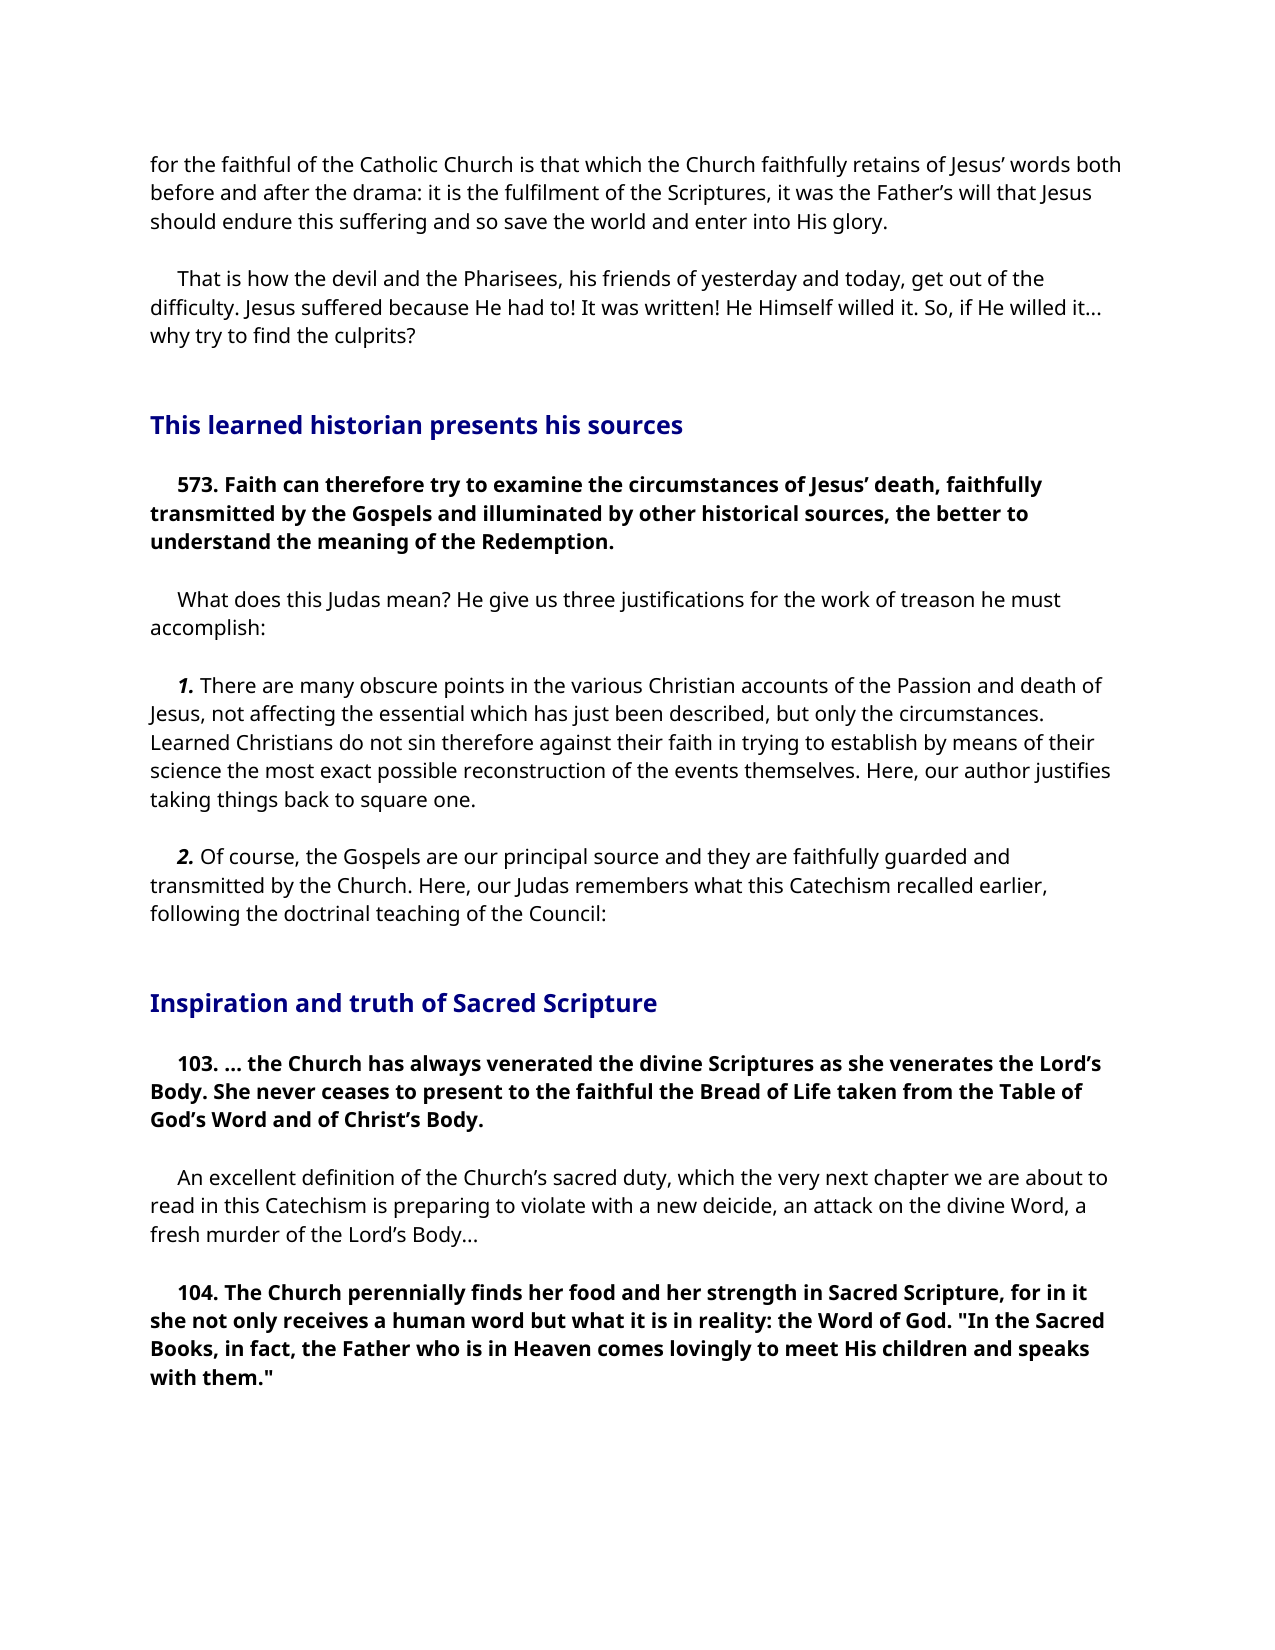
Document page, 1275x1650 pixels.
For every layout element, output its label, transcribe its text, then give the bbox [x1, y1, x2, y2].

text 103. … the Church has always venerated the divine Scriptures as she venerates the Lord’s Body. She never ceases to present to the faithful the Bread of Life taken from the Table of God’s Word and of Christ’s Body. [150, 1049, 1125, 1134]
text Inspiration and truth of Sacred Scripture [150, 957, 1125, 1019]
text This learned historian presents his sources [150, 379, 1125, 441]
text What does this Judas mean? He give us three justifications for the work of treason he must accomplish: [150, 585, 1125, 642]
text 104. The Church perennially finds her food and her strength in Sacred Scripture, for in it she not only receives a human word but what it is in reality: the Word of God. "In the Sacred Books, in fact, the Father who is in Heaven comes lovingly to meet His children and speaks with them." [150, 1278, 1125, 1391]
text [150, 150, 1125, 235]
text An excellent definition of the Church’s sacred duty, which the very next chapter we are about to read in this Catechism is preparing to violate with a new deicide, an attack on the divine Word, a fresh murder of the Lord’s Body... [150, 1163, 1125, 1248]
text 573. Faith can therefore try to examine the circumstances of Jesus’ death, faithfully transmitted by the Gospels and illuminated by other historical sources, the better to understand the meaning of the Redemption. [150, 471, 1125, 556]
text That is how the devil and the Pharisees, his friends of yesterday and today, get out of the difficulty. Jesus suffered because He had to! It was written! He Himself willed it. So, if He willed it... why try to find the culprits? [150, 264, 1125, 350]
text 2. Of course, the Gospels are our principal source and they are faithfully guarded and transmitted by the Church. Here, our Judas remembers what this Catechism recalled earlier, following the doctrinal teaching of the Council: [150, 842, 1125, 928]
text 1. There are many obscure points in the various Christian accounts of the Passion and death of Jesus, not affecting the essential which has just been described, but only the circumstances. Learned Christians do not sin therefore against their faith in trying to establish by means of their science the most exact possible reconstruction of the events themselves. Here, our author justifies taking things back to square one. [150, 671, 1125, 813]
